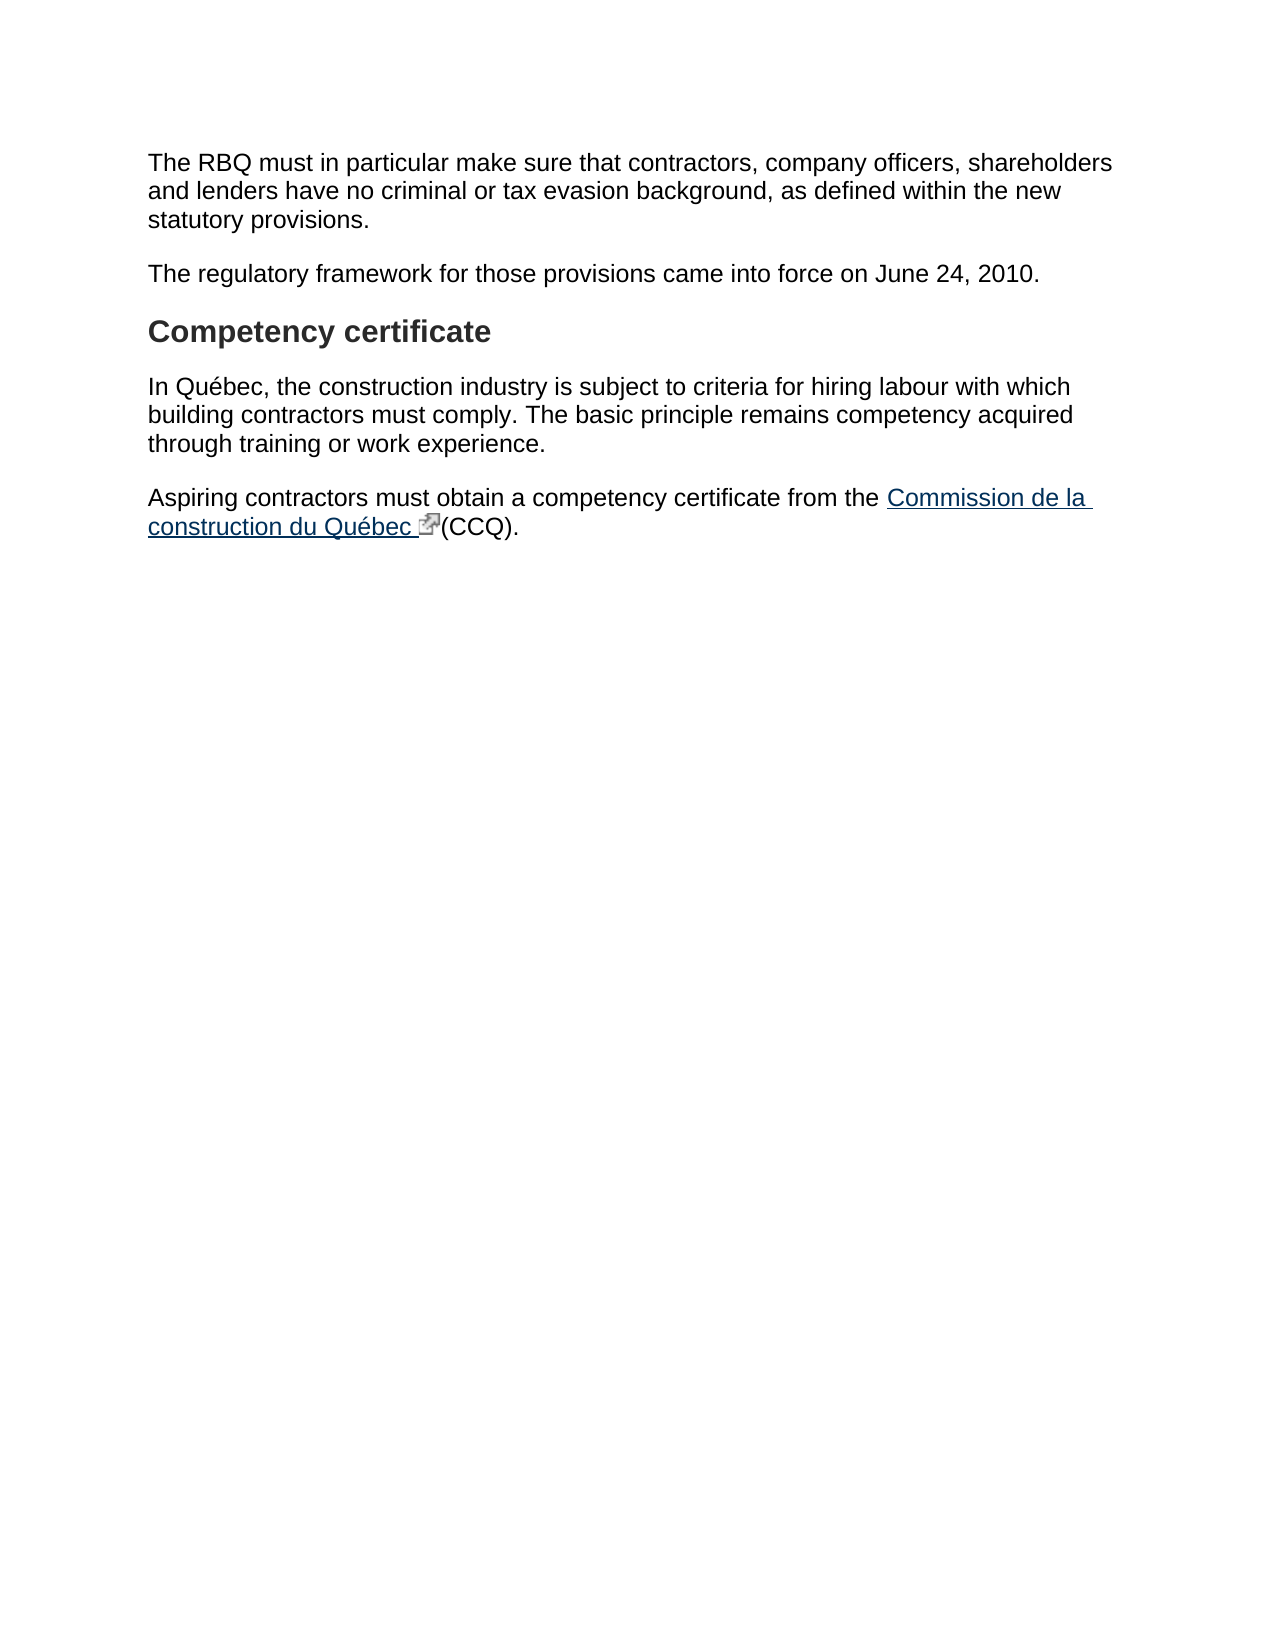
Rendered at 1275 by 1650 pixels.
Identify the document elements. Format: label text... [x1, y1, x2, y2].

text The regulatory framework for those provisions came into force on June 24, 2010. [148, 259, 1127, 288]
picture [418, 513, 441, 535]
text Aspiring contractors must obtain a competency certificate from the Commission de la construction du Québec (CCQ). [148, 483, 1127, 540]
text In Québec, the construction industry is subject to criteria for hiring labour with which building contractors must comply. The basic principle remains competency acquired through training or work experience. [148, 371, 1127, 458]
text The RBQ must in particular make sure that contractors, company officers, shareholders and lenders have no criminal or tax evasion background, as defined within the new statutory provisions. [148, 148, 1127, 234]
text Competency certificate [148, 313, 1127, 348]
